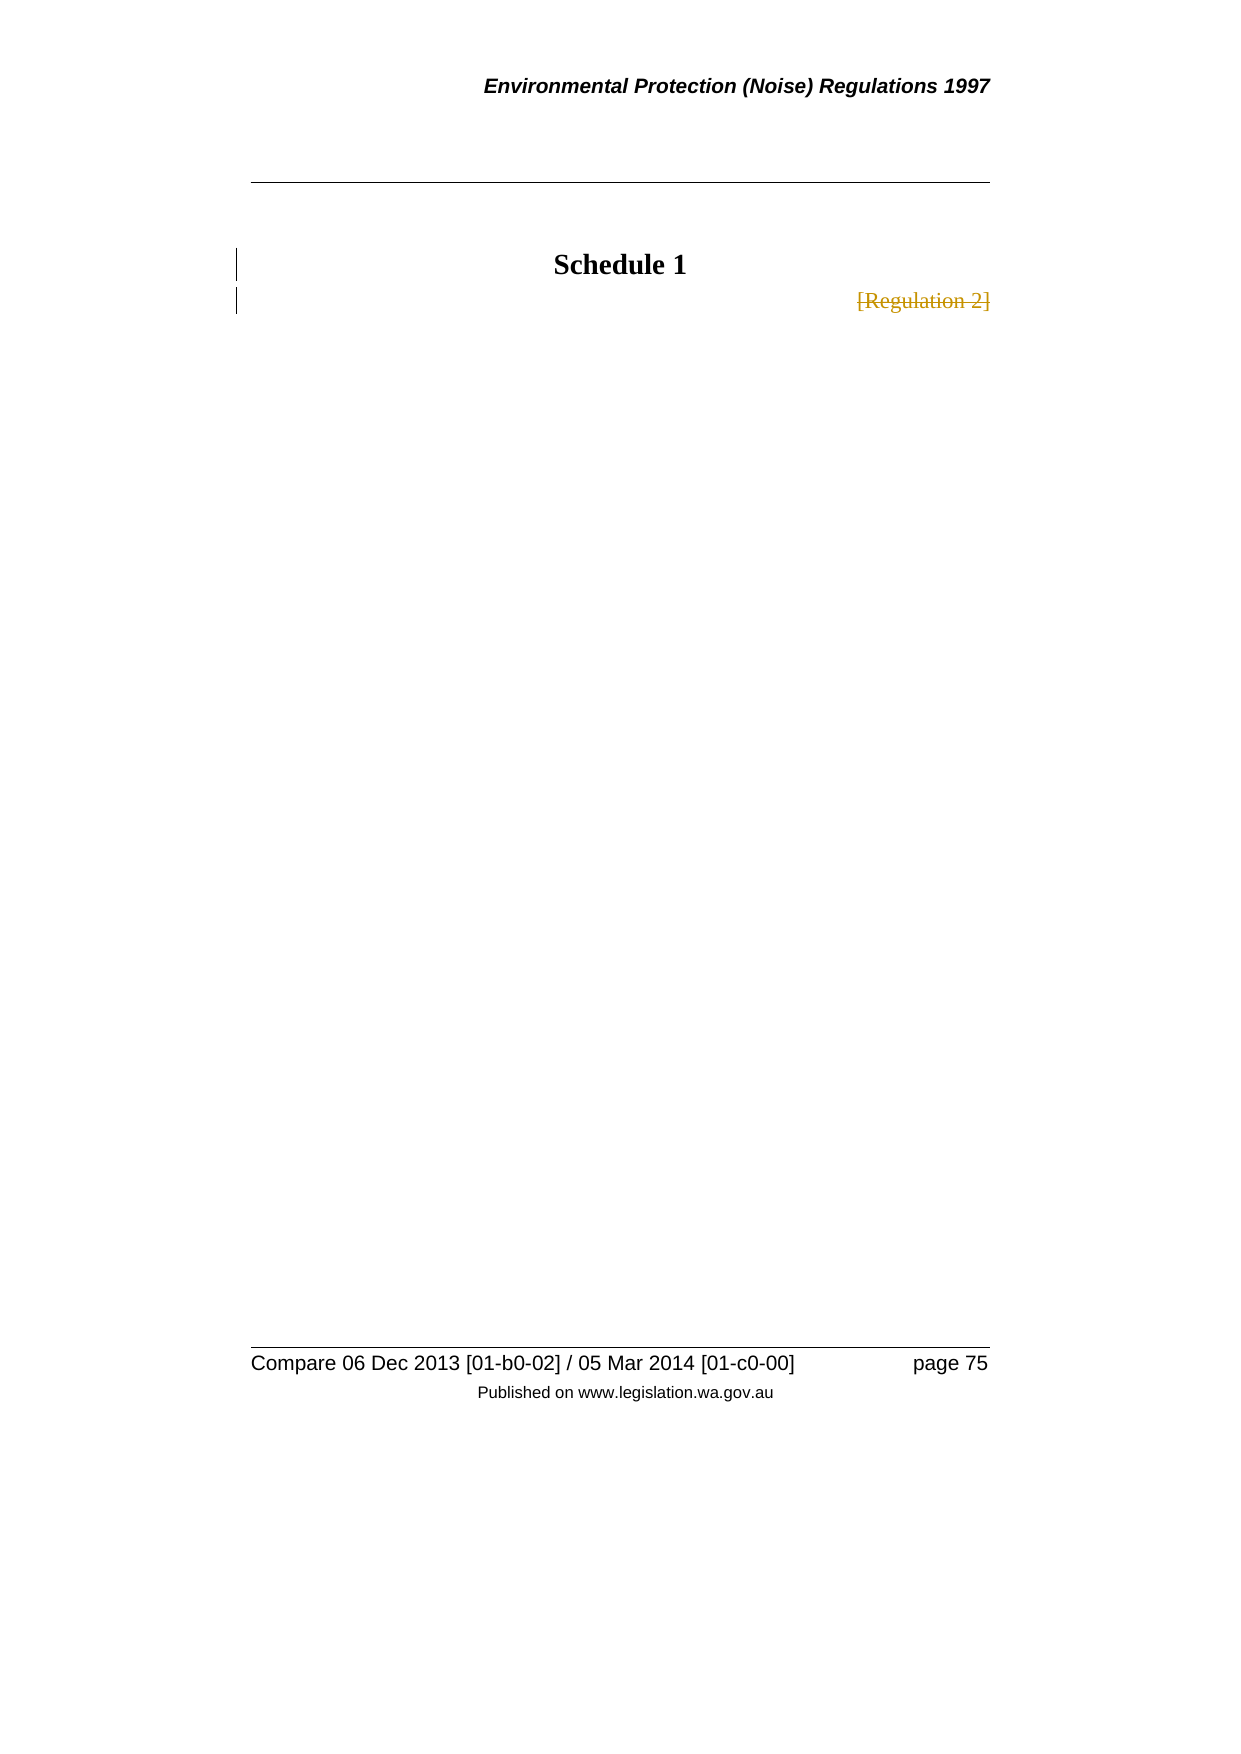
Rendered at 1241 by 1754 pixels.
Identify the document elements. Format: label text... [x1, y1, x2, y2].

subtitle Schedule 1 [251, 247, 990, 281]
